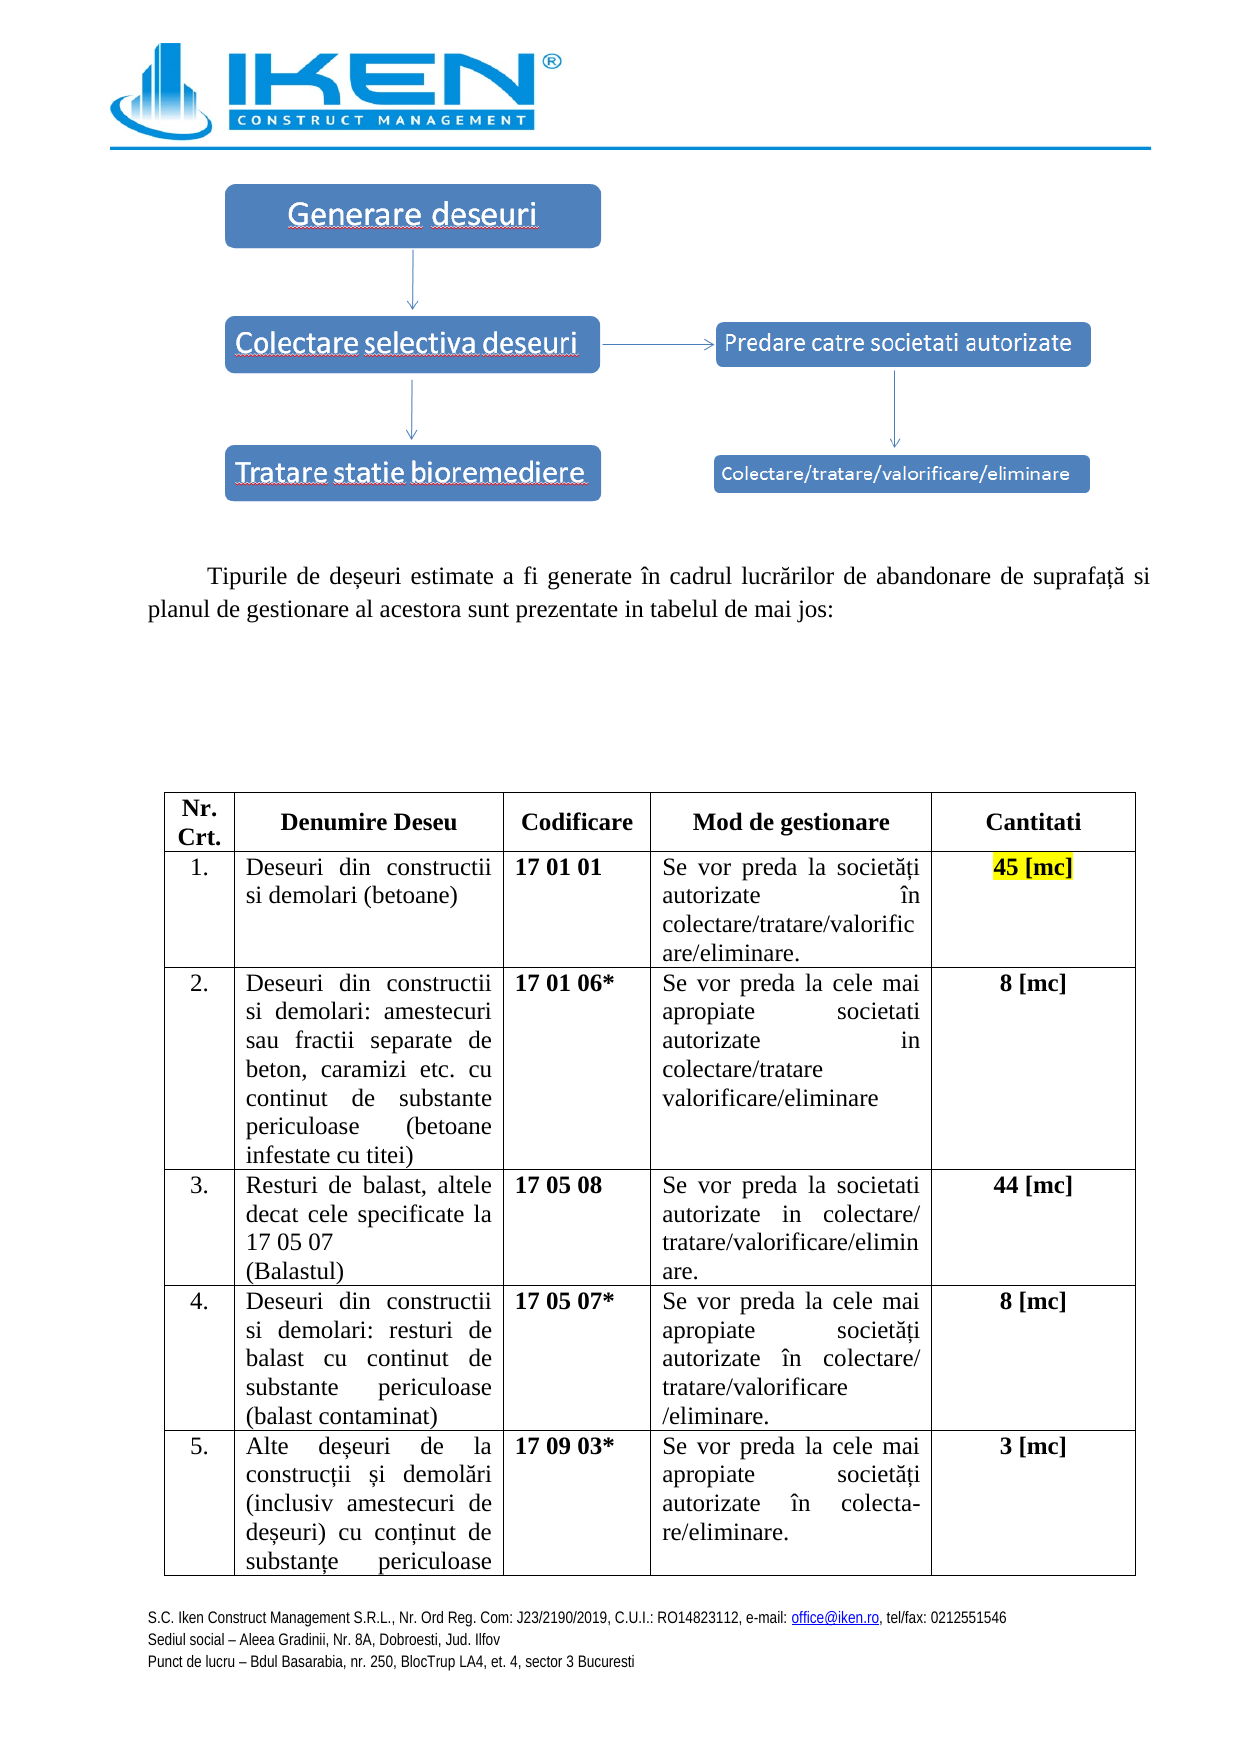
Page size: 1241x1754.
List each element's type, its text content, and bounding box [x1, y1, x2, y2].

text Tipurile de deșeuri estimate a fi generate în cadrul lucrărilor de abandonare de suprafață si planul de gestionare al acestora sunt prezentate in tabelul de mai jos: [148, 561, 1152, 623]
table_cell 5. [165, 1431, 234, 1574]
table_cell Alte deșeuri de la construcții și demolări (inclusiv amestecuri de deșeuri) cu conținut de substanțe periculoase (șlam petrolier bituminizat) [235, 1431, 503, 1574]
table_header Nr. Crt. [165, 793, 234, 851]
table_cell 3 [mc] [932, 1431, 1135, 1574]
picture [110, 43, 1152, 150]
table_cell Deseuri din constructii si demolari: resturi de balast cu continut de substante periculoase (balast contaminat) [235, 1286, 503, 1430]
table_cell 2. [165, 968, 234, 1169]
table_header Cantitati [932, 793, 1135, 851]
table_cell 4. [165, 1286, 234, 1430]
table_cell 17 01 06* [504, 968, 650, 1169]
table_cell 3. [165, 1170, 234, 1285]
table_cell 17 09 03* [504, 1431, 650, 1574]
table_cell 44 [mc] [932, 1170, 1135, 1285]
picture [206, 162, 1112, 557]
table_cell Deseuri din constructii si demolari: amestecuri sau fractii separate de beton, caramizi etc. cu continut de substante periculoase (betoane infestate cu titei) [235, 968, 503, 1169]
table_cell 8 [mc] [932, 968, 1135, 1169]
table_cell Se vor preda la cele mai apropiate societati autorizate in colectare/tratare valorificare/eliminare [651, 968, 931, 1169]
table_cell 17 01 01 [504, 852, 650, 967]
table_cell 45 [mc] [932, 852, 1135, 967]
table_cell 8 [mc] [932, 1286, 1135, 1430]
table_cell Se vor preda la cele mai apropiate societăți autorizate în colectare/ tratare/valorificare /eliminare. [651, 1286, 931, 1430]
table_cell Deseuri din constructii si demolari (betoane) [235, 852, 503, 967]
table_cell Se vor preda la societăți autorizate în colectare/tratare/valorificare/eliminare. [651, 852, 931, 967]
table_cell Resturi de balast, altele decat cele specificate la 17 05 07 (Balastul) [235, 1170, 503, 1285]
table_cell 1. [165, 852, 234, 967]
table_cell Se vor preda la cele mai apropiate societăți autorizate în colectare/eliminare. [651, 1431, 931, 1574]
table_cell Se vor preda la societati autorizate in colectare/ tratare/valorificare/eliminare. [651, 1170, 931, 1285]
table_cell 17 05 07* [504, 1286, 650, 1430]
table_header Denumire Deseu [235, 793, 503, 851]
table_header Codificare [504, 793, 650, 851]
table_cell 17 05 08 [504, 1170, 650, 1285]
table_header Mod de gestionare [651, 793, 931, 851]
